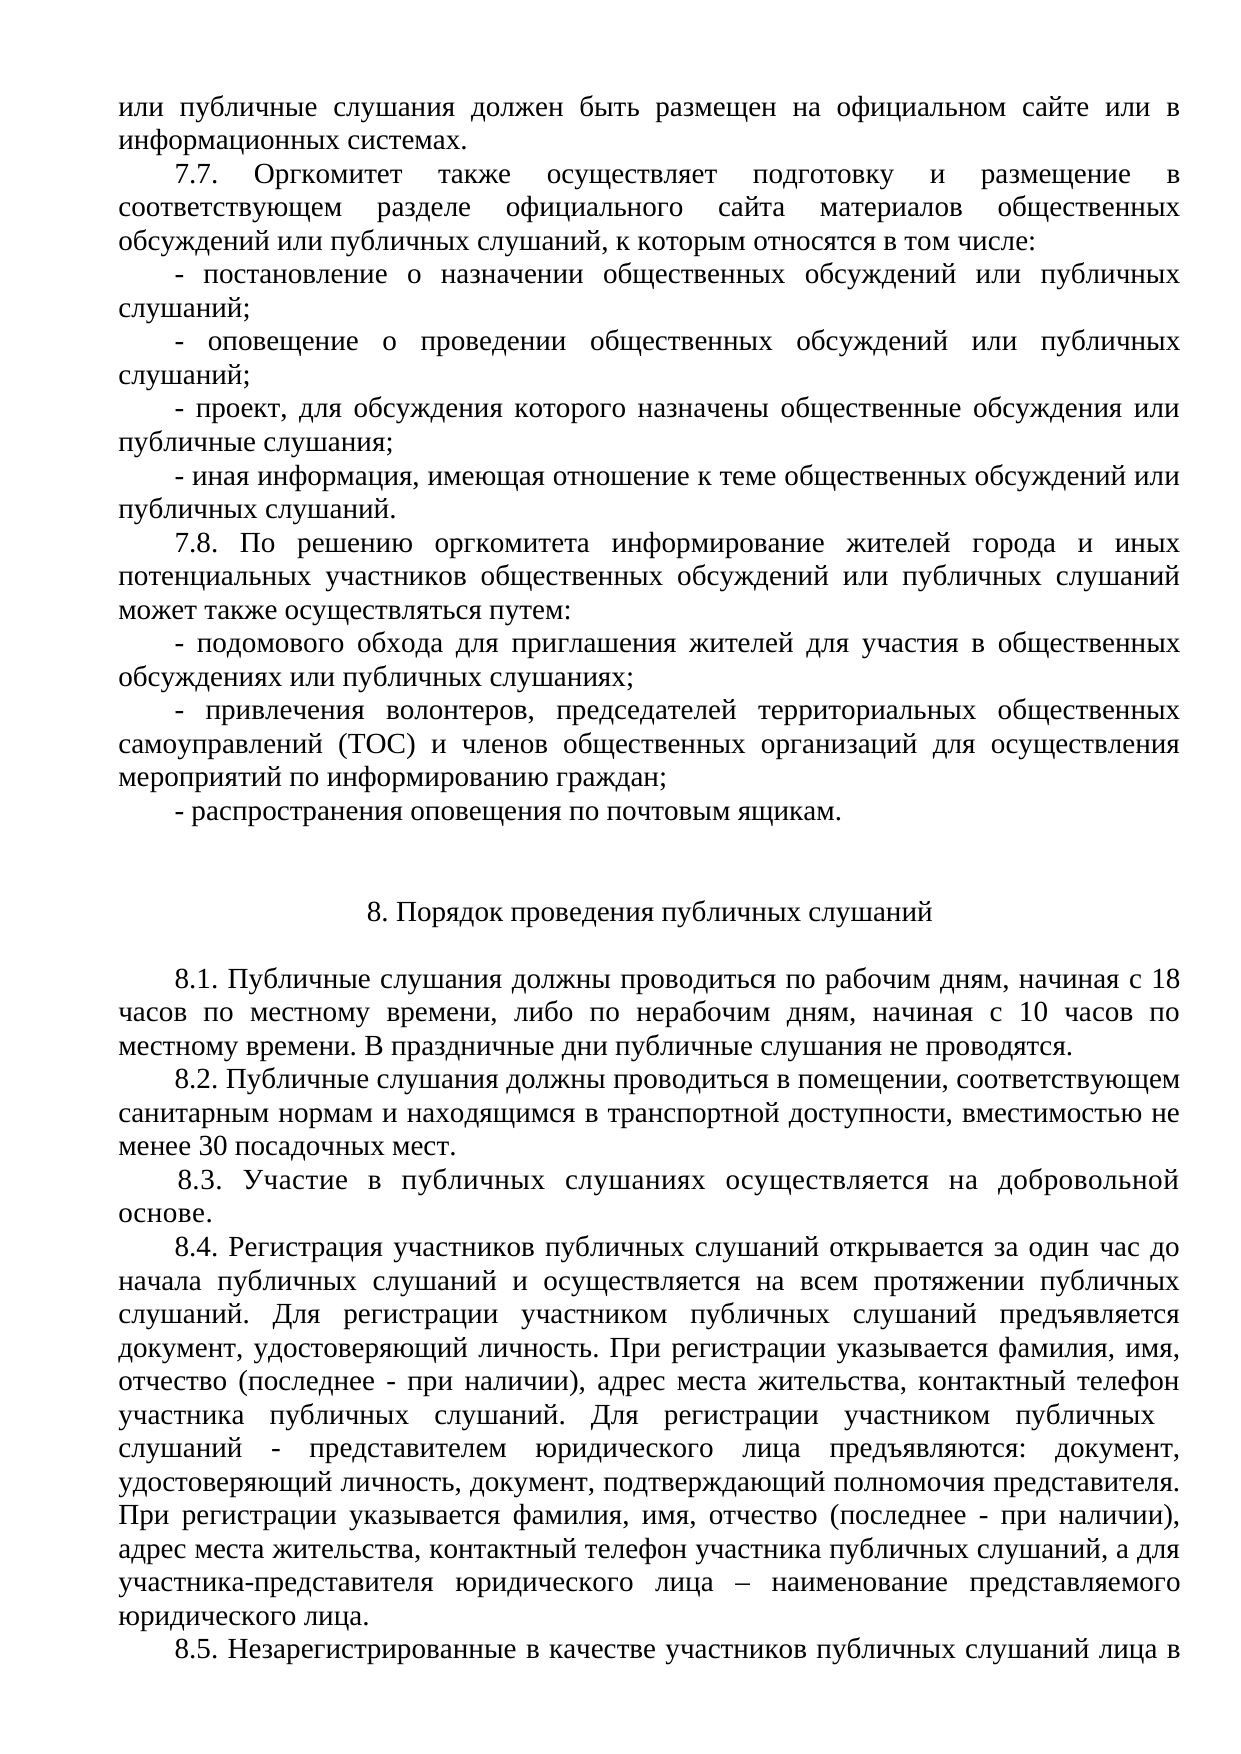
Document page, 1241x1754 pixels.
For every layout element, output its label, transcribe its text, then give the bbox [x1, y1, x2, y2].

text - постановление о назначении общественных обсуждений или публичных слушаний; [118, 256, 1181, 323]
text 7.8. По решению оргкомитета информирование жителей города и иных потенциальных участников общественных обсуждений или публичных слушаний может также осуществляться путем: [118, 525, 1181, 625]
text 8. Порядок проведения публичных слушаний [118, 894, 1181, 927]
text 8.4. Регистрация участников публичных слушаний открывается за один час до начала публичных слушаний и осуществляется на всем протяжении публичных слушаний. Для регистрации участником публичных слушаний предъявляется документ, удостоверяющий личность. При регистрации указывается фамилия, имя, отчество (последнее - при наличии), адрес места жительства, контактный телефон участника публичных слушаний. Для регистрации участником публичных слушаний - представителем юридического лица предъявляются: документ, удостоверяющий личность, документ, подтверждающий полномочия представителя. При регистрации указывается фамилия, имя, отчество (последнее - при наличии), адрес места жительства, контактный телефон участника публичных слушаний, а для участника-представителя юридического лица – наименование представляемого юридического лица. [118, 1229, 1181, 1632]
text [118, 89, 1181, 156]
text - подомового обхода для приглашения жителей для участия в общественных обсуждениях или публичных слушаниях; [118, 625, 1181, 692]
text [118, 1632, 1181, 1665]
text - оповещение о проведении общественных обсуждений или публичных слушаний; [118, 323, 1181, 391]
text - проект, для обсуждения которого назначены общественные обсуждения или публичные слушания; [118, 391, 1181, 458]
text 8.3. Участие в публичных слушаниях осуществляется на добровольной основе. [118, 1162, 1181, 1229]
text 7.7. Оргкомитет также осуществляет подготовку и размещение в соответствующем разделе официального сайта материалов общественных обсуждений или публичных слушаний, к которым относятся в том числе: [118, 156, 1181, 256]
text 8.1. Публичные слушания должны проводиться по рабочим дням, начиная с 18 часов по местному времени, либо по нерабочим дням, начиная с 10 часов по местному времени. В праздничные дни публичные слушания не проводятся. [118, 961, 1181, 1061]
text - иная информация, имеющая отношение к теме общественных обсуждений или публичных слушаний. [118, 458, 1181, 525]
text 8.2. Публичные слушания должны проводиться в помещении, соответствующем санитарным нормам и находящимся в транспортной доступности, вместимостью не менее 30 посадочных мест. [118, 1061, 1181, 1162]
text - распространения оповещения по почтовым ящикам. [118, 793, 1181, 827]
text - привлечения волонтеров, председателей территориальных общественных самоуправлений (ТОС) и членов общественных организаций для осуществления мероприятий по информированию граждан; [118, 692, 1181, 793]
